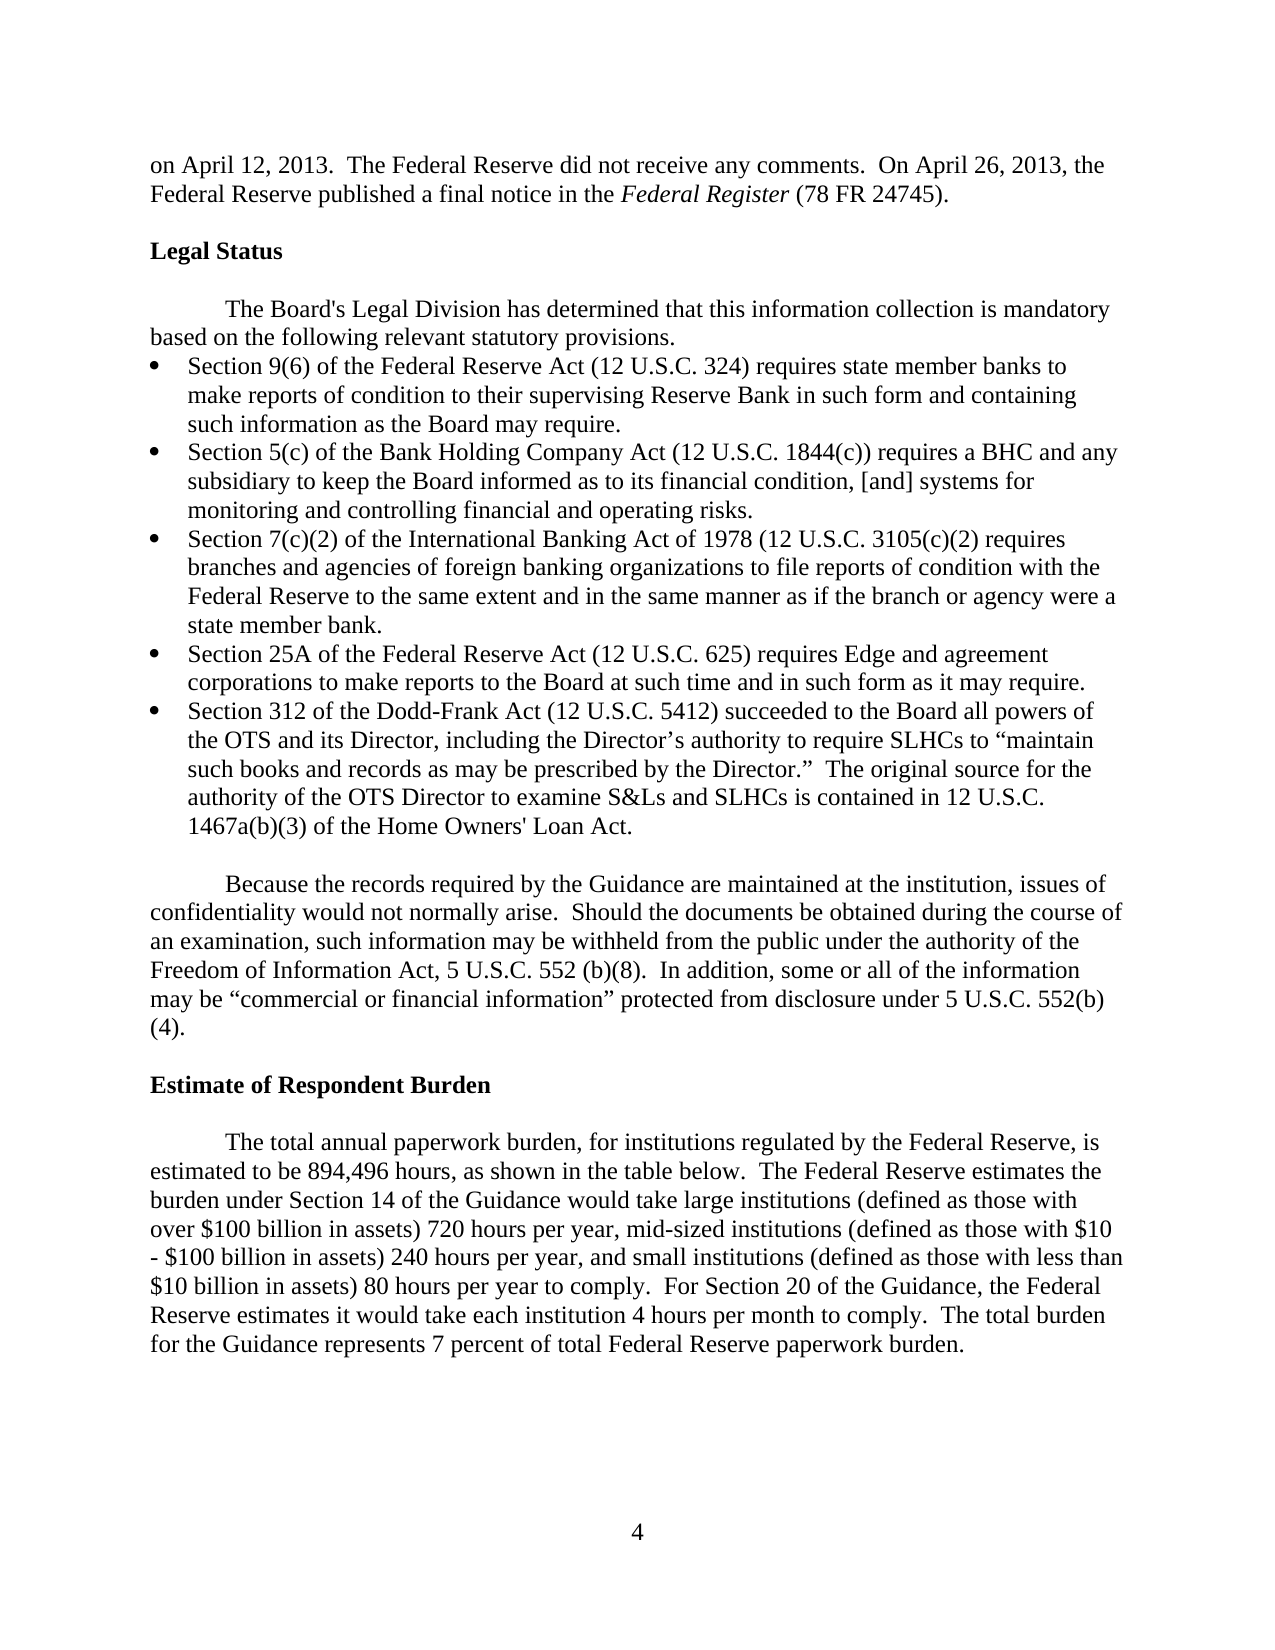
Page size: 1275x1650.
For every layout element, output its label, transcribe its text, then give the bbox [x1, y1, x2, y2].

text The Board's Legal Division has determined that this information collection is mandatory based on the following relevant statutory provisions. [150, 294, 1125, 351]
list Section 5(c) of the Bank Holding Company Act (12 U.S.C. 1844(c)) requires a BHC and any subsidiary to keep the Board informed as to its financial condition, [and] systems for monitoring and controlling financial and operating risks. [150, 437, 1125, 524]
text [150, 150, 1125, 207]
list Section 9(6) of the Federal Reserve Act (12 U.S.C. 324) requires state member banks to make reports of condition to their supervising Reserve Bank in such form and containing such information as the Board may require. [150, 351, 1125, 437]
list Section 7(c)(2) of the International Banking Act of 1978 (12 U.S.C. 3105(c)(2) requires branches and agencies of foreign banking organizations to file reports of condition with the Federal Reserve to the same extent and in the same manner as if the branch or agency were a state member bank. [150, 524, 1125, 639]
text Because the records required by the Guidance are maintained at the institution, issues of confidentiality would not normally arise. Should the documents be obtained during the course of an examination, such information may be withheld from the public under the authority of the Freedom of Information Act, 5 U.S.C. 552 (b)(8). In addition, some or all of the information may be “commercial or financial information” protected from disclosure under 5 U.S.C. 552(b)(4). [150, 869, 1125, 1041]
list Section 312 of the Dodd-Frank Act (12 U.S.C. 5412) succeeded to the Board all powers of the OTS and its Director, including the Director’s authority to require SLHCs to “maintain such books and records as may be prescribed by the Director.” The original source for the authority of the OTS Director to examine S&Ls and SLHCs is contained in 12 U.S.C. 1467a(b)(3) of the Home Owners' Loan Act. [150, 696, 1125, 840]
text Estimate of Respondent Burden [150, 1070, 1125, 1099]
list Section 25A of the Federal Reserve Act (12 U.S.C. 625) requires Edge and agreement corporations to make reports to the Board at such time and in such form as it may require. [150, 639, 1125, 696]
text Legal Status [150, 236, 1125, 265]
text The total annual paperwork burden, for institutions regulated by the Federal Reserve, is estimated to be 894,496 hours, as shown in the table below. The Federal Reserve estimates the burden under Section 14 of the Guidance would take large institutions (defined as those with over $100 billion in assets) 720 hours per year, mid-sized institutions (defined as those with $10 - $100 billion in assets) 240 hours per year, and small institutions (defined as those with less than $10 billion in assets) 80 hours per year to comply. For Section 20 of the Guidance, the Federal Reserve estimates it would take each institution 4 hours per month to comply. The total burden for the Guidance represents 7 percent of total Federal Reserve paperwork burden. [150, 1127, 1125, 1357]
